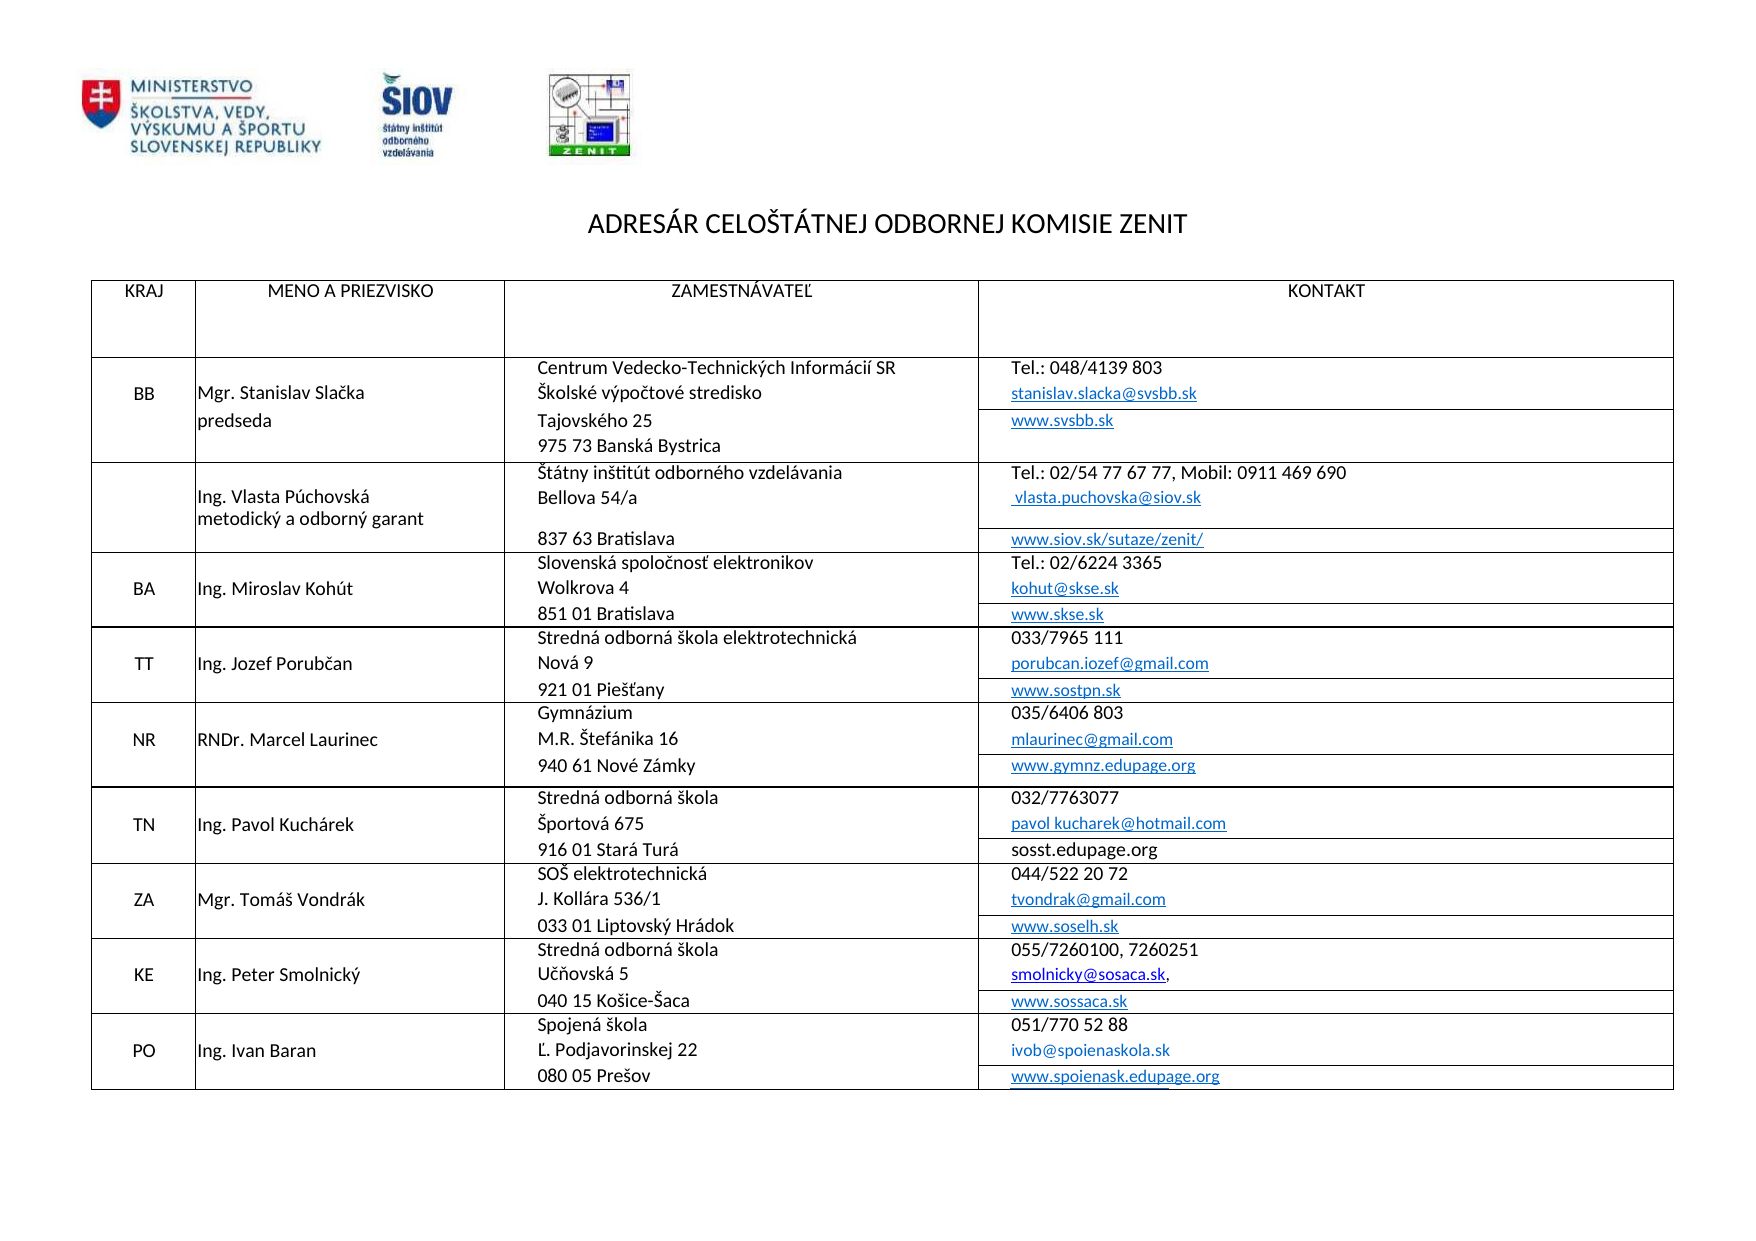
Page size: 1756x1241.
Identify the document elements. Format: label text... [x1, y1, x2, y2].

table_cell Ing. Ivan Baran [196, 1014, 504, 1088]
table_cell ivob@spoienaskola.sk [979, 1037, 1673, 1064]
table_cell 035/6406 803 [979, 703, 1673, 726]
table_cell Mgr. Tomáš Vondrák [196, 864, 504, 938]
table_cell 080 05 Prešov [505, 1065, 978, 1088]
table_cell Stredná odborná škola [505, 939, 978, 961]
table_cell RNDr. Marcel Laurinec [196, 703, 504, 786]
table_cell 040 15 Košice-Šaca [505, 990, 978, 1013]
table_cell PO [92, 1014, 195, 1088]
table_cell Školské výpočtové stredisko [505, 380, 978, 409]
table_cell Športová 675 [505, 810, 978, 838]
table_cell www.soselh.sk [979, 916, 1673, 938]
table_header KONTAKT [979, 281, 1673, 357]
table_cell [196, 358, 504, 380]
table_cell Tel.: 048/4139 803 [979, 358, 1673, 380]
table_cell SOŠ elektrotechnická [505, 864, 978, 886]
table_cell Nová 9 [505, 650, 978, 678]
table_cell www.siov.sk/sutaze/zenit/ [979, 529, 1673, 552]
table_cell 033/7965 111 [979, 628, 1673, 650]
table_cell vlasta.puchovska@siov.sk [979, 485, 1673, 528]
table_cell Stredná odborná škola [505, 788, 978, 810]
table_cell Wolkrova 4 [505, 575, 978, 602]
table_cell 851 01 Bratislava [505, 603, 978, 626]
table_cell M.R. Štefánika 16 [505, 726, 978, 754]
table_cell Tel.: 02/6224 3365 [979, 553, 1673, 575]
table_cell www.sossaca.sk [979, 991, 1673, 1013]
table_cell TT [92, 628, 195, 702]
table_cell 032/7763077 [979, 788, 1673, 810]
table_cell Ing. Miroslav Kohút [196, 553, 504, 626]
table_cell 940 61 Nové Zámky [505, 754, 978, 786]
table_cell J. Kollára 536/1 [505, 886, 978, 914]
table_cell Ing. Peter Smolnický [196, 939, 504, 1013]
table_cell Ľ. Podjavorinskej 22 [505, 1037, 978, 1064]
table_cell Ing. Jozef Porubčan [196, 628, 504, 702]
table_cell Slovenská spoločnosť elektronikov [505, 553, 978, 575]
table_cell ZA [92, 864, 195, 938]
table_cell Tajovského 25 975 73 Banská Bystrica [505, 409, 978, 462]
table_cell smolnicky@sosaca.sk, [979, 961, 1673, 990]
table_cell 044/522 20 72 [979, 864, 1673, 886]
table_cell www.gymnz.edupage.org [979, 755, 1673, 786]
table_cell sosst.edupage.org [979, 839, 1673, 863]
table_cell pavol kucharek@hotmail.com [979, 810, 1673, 838]
table_cell BB [92, 358, 195, 462]
table_cell Ing. Pavol Kuchárek [196, 788, 504, 863]
table_cell Ing. Vlasta Púchovská metodický a odborný garant [196, 463, 504, 552]
table_cell stanislav.slacka@svsbb.sk [979, 380, 1673, 409]
table_cell Gymnázium [505, 703, 978, 726]
text ADRESÁR CELOŠTÁTNEJ ODBORNEJ KOMISIE ZENIT [585, 205, 1190, 241]
table_cell 055/7260100, 7260251 [979, 939, 1673, 961]
table_cell www.sostpn.sk [979, 679, 1673, 702]
table_cell Tel.: 02/54 77 67 77, Mobil: 0911 469 690 [979, 463, 1673, 485]
table_cell www.spoienask.edupage.org [979, 1066, 1673, 1088]
table_cell 916 01 Stará Turá [505, 838, 978, 863]
table_cell www.svsbb.sk [979, 410, 1673, 462]
table_cell [92, 463, 195, 552]
table_cell www.skse.sk [979, 604, 1673, 626]
table_cell Spojená škola [505, 1014, 978, 1037]
table_cell TN [92, 788, 195, 863]
table_cell 033 01 Liptovský Hrádok [505, 915, 978, 938]
table_header ZAMESTNÁVATEĽ [505, 281, 978, 357]
table_cell Štátny inštitút odborného vzdelávania [505, 463, 978, 485]
table_cell porubcan.iozef@gmail.com [979, 650, 1673, 678]
table_cell KE [92, 939, 195, 1013]
table_cell predseda [196, 409, 504, 462]
table_cell Mgr. Stanislav Slačka [196, 380, 504, 409]
table_cell kohut@skse.sk [979, 575, 1673, 602]
table_cell Bellova 54/a [505, 485, 978, 528]
table_cell mlaurinec@gmail.com [979, 726, 1673, 754]
table_cell BA [92, 553, 195, 626]
table_header KRAJ [92, 281, 195, 357]
table_cell Centrum Vedecko-Technických Informácií SR [505, 358, 978, 380]
picture [76, 68, 642, 165]
table_cell NR [92, 703, 195, 786]
table_cell 837 63 Bratislava [505, 528, 978, 552]
table_cell Učňovská 5 [505, 961, 978, 990]
table_cell 051/770 52 88 [979, 1014, 1673, 1037]
table_cell Stredná odborná škola elektrotechnická [505, 628, 978, 650]
table_header MENO A PRIEZVISKO [196, 281, 504, 357]
table_cell tvondrak@gmail.com [979, 886, 1673, 914]
table_cell 921 01 Piešťany [505, 678, 978, 702]
